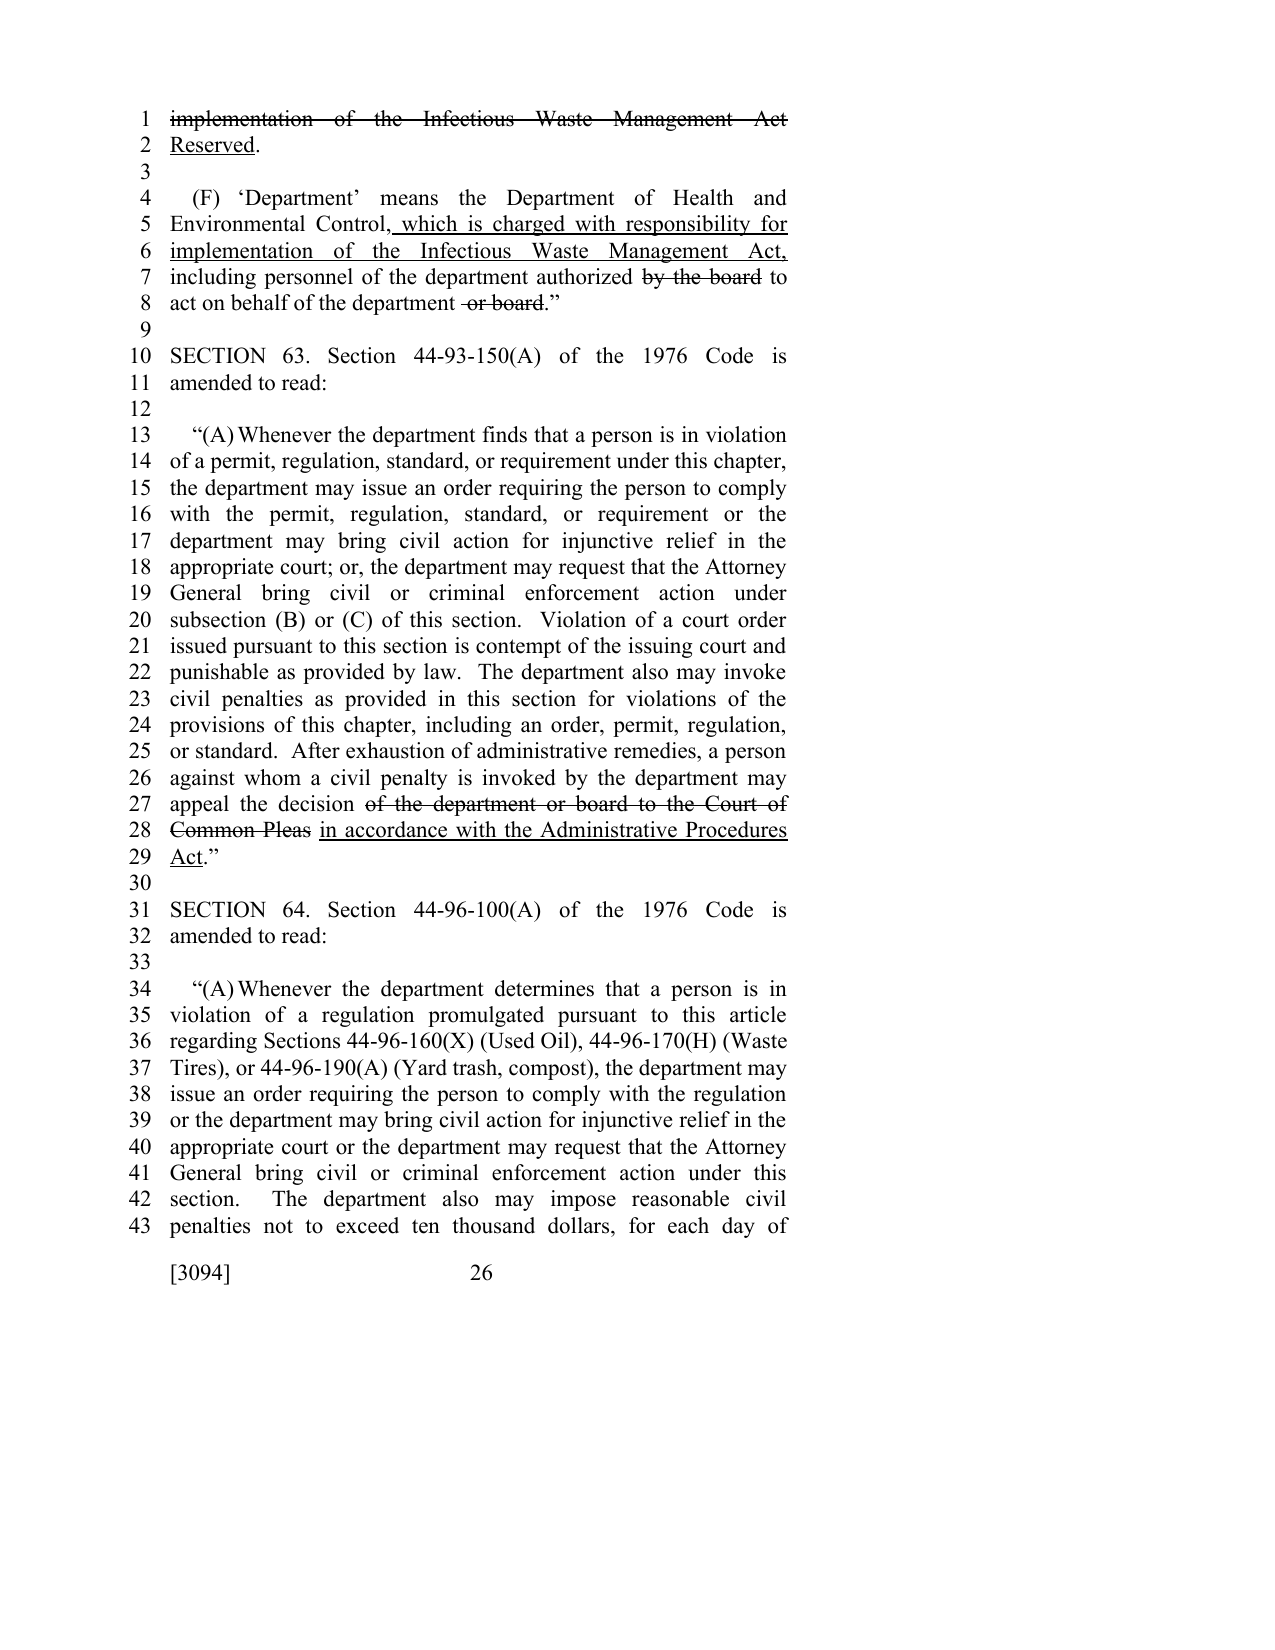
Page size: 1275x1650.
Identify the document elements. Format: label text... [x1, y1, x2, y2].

text SECTION 63. Section 44-93-150(A) of the 1976 Code is amended to read: [169, 342, 787, 395]
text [169, 975, 787, 1238]
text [169, 120, 787, 158]
text (F) ‘Department’ means the Department of Health and Environmental Control, which is charged with responsibility for implementation of the Infectious Waste Management Act, including personnel of the department authorized by the board to act on behalf of the department or board.” [169, 184, 787, 260]
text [169, 105, 787, 119]
text (F) ‘Department’ means the Department of Health and Environmental Control, which is charged with responsibility for implementation of the Infectious Waste Management Act, including personnel of the department authorized by the board to act on behalf of the department or board.” [169, 261, 787, 316]
text “(A) Whenever the department finds that a person is in violation of a permit, regulation, standard, or requirement under this chapter, the department may issue an order requiring the person to comply with the permit, regulation, standard, or requirement or the department may bring civil action for injunctive relief in the appropriate court; or, the department may request that the Attorney General bring civil or criminal enforcement action under subsection (B) or (C) of this section. Violation of a court order issued pursuant to this section is contempt of the issuing court and punishable as provided by law. The department also may invoke civil penalties as provided in this section for violations of the provisions of this chapter, including an order, permit, regulation, or standard. After exhaustion of administrative remedies, a person against whom a civil penalty is invoked by the department may appeal the decision of the department or board to the Court of Common Pleas in accordance with the Administrative Procedures Act.” [169, 421, 787, 869]
text SECTION 64. Section 44-96-100(A) of the 1976 Code is amended to read: [169, 896, 787, 948]
